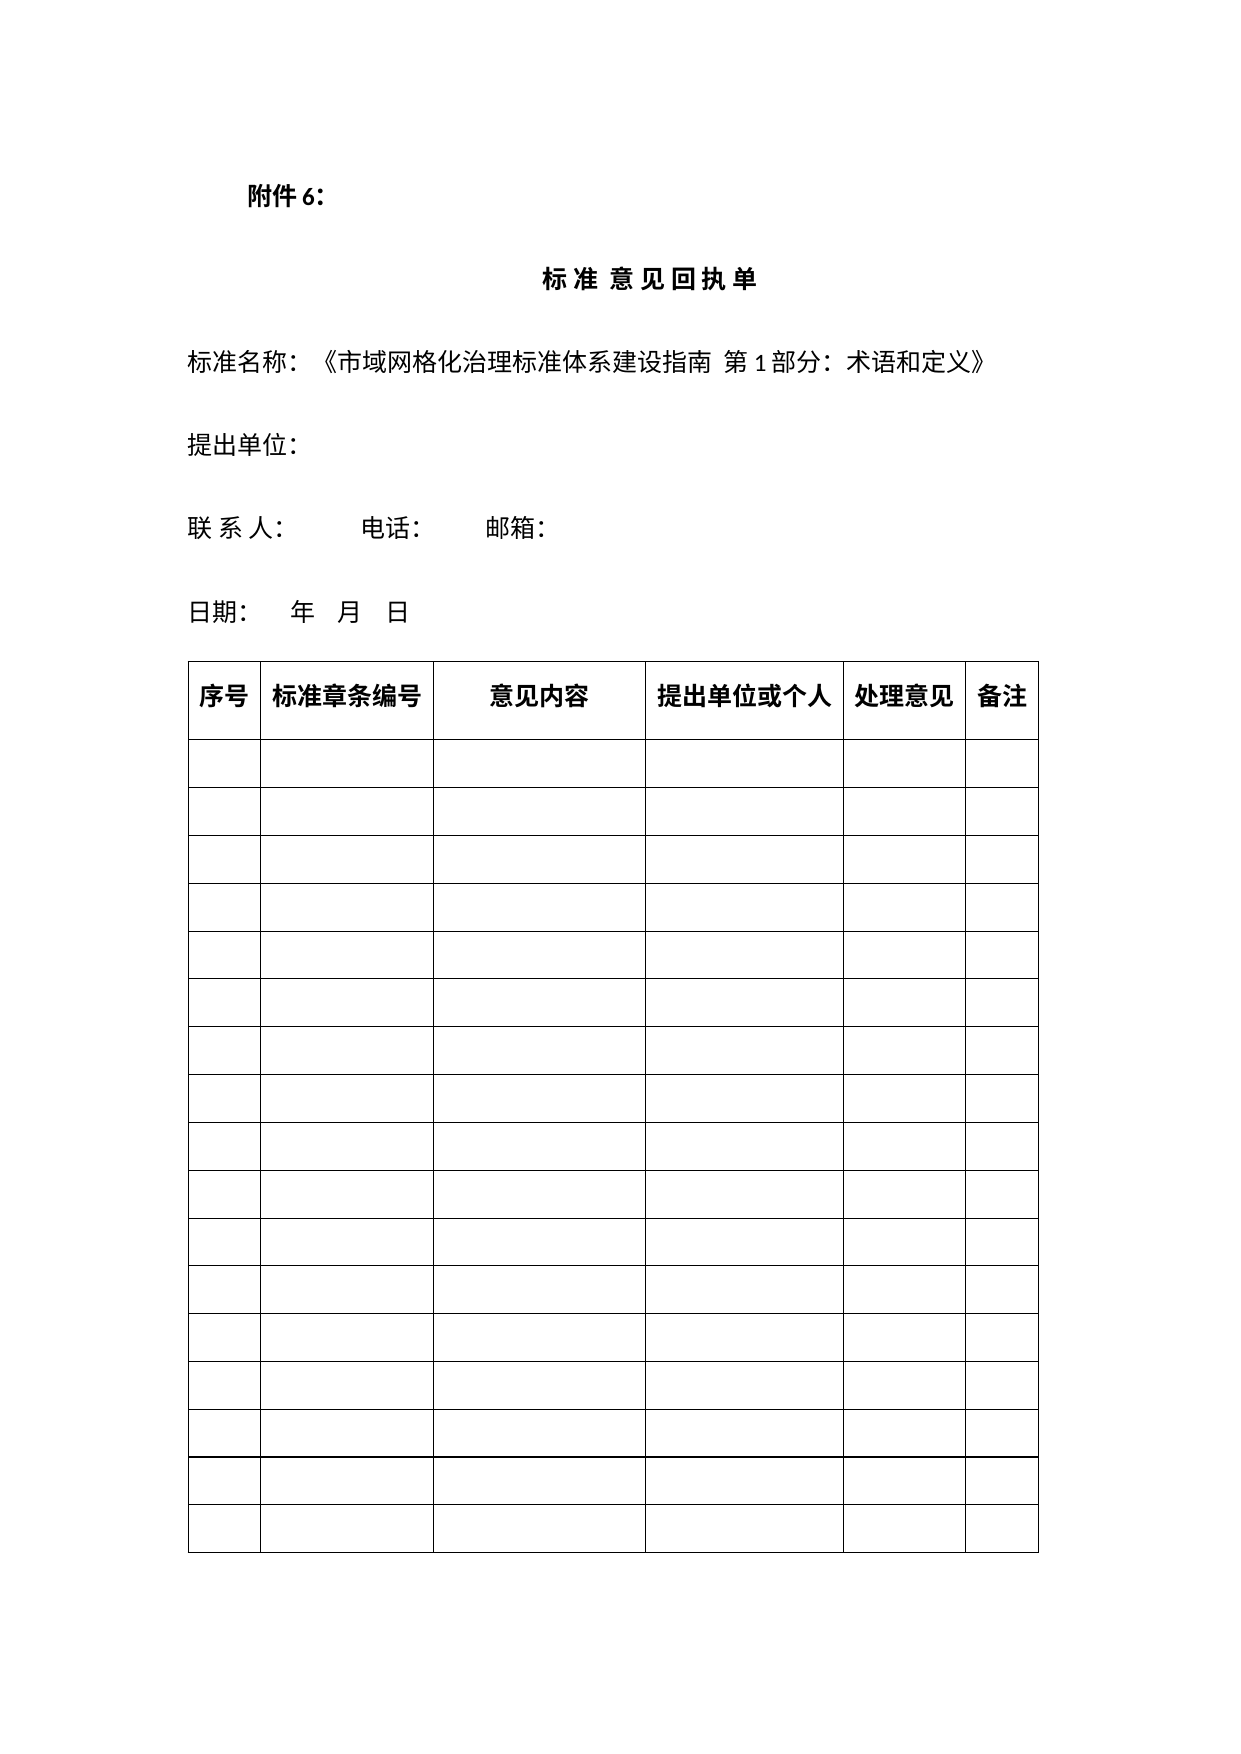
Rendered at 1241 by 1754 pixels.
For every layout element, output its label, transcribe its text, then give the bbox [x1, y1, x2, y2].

table_cell [966, 1171, 1038, 1217]
table_cell [844, 1123, 965, 1169]
table_cell [844, 1362, 965, 1409]
table_cell [646, 884, 843, 931]
table_cell [261, 788, 433, 835]
table_cell [966, 1075, 1038, 1122]
table_cell [434, 884, 645, 931]
table_cell [646, 1123, 843, 1169]
table_cell [966, 740, 1038, 787]
table_cell [189, 1075, 260, 1122]
table_cell [966, 979, 1038, 1026]
table_cell [646, 1410, 843, 1456]
table_cell [434, 1410, 645, 1456]
table_header 序号 [189, 662, 260, 739]
table_cell [261, 1314, 433, 1361]
table_cell [434, 1171, 645, 1217]
table_cell [189, 932, 260, 978]
table_cell [261, 932, 433, 978]
table_cell [434, 788, 645, 835]
table_cell [261, 740, 433, 787]
table_cell [261, 1505, 433, 1552]
text 标 准 意 见 回 执 单 [187, 245, 1053, 310]
table_cell [966, 836, 1038, 883]
table_header 意见内容 [434, 662, 645, 739]
table_cell [844, 1458, 965, 1504]
table_cell [966, 1505, 1038, 1552]
table_cell [189, 1314, 260, 1361]
table_cell [646, 1505, 843, 1552]
table_cell [434, 932, 645, 978]
table_cell [646, 1027, 843, 1074]
table_cell [844, 1314, 965, 1361]
table_cell [261, 1027, 433, 1074]
table_cell [966, 1458, 1038, 1504]
table_cell [966, 1362, 1038, 1409]
table_cell [844, 1410, 965, 1456]
table_cell [844, 1219, 965, 1265]
table_cell [434, 1505, 645, 1552]
text 日期： 年 月 日 [187, 578, 1053, 643]
table_cell [261, 1266, 433, 1313]
table_cell [434, 1027, 645, 1074]
table_cell [189, 1266, 260, 1313]
table_cell [966, 1219, 1038, 1265]
table_cell [966, 788, 1038, 835]
table_cell [189, 788, 260, 835]
text 标准名称：《市域网格化治理标准体系建设指南 第1部分：术语和定义》 [187, 328, 1053, 393]
text 提出单位： [187, 411, 1053, 476]
table_cell [189, 1123, 260, 1169]
table_cell [434, 1219, 645, 1265]
table_cell [189, 1219, 260, 1265]
table_cell [646, 979, 843, 1026]
table_cell [966, 932, 1038, 978]
table_cell [189, 1505, 260, 1552]
table_cell [261, 1362, 433, 1409]
table_header 备注 [966, 662, 1038, 739]
table_cell [434, 740, 645, 787]
table_cell [844, 1505, 965, 1552]
table_cell [844, 788, 965, 835]
table_cell [646, 788, 843, 835]
table_cell [646, 1458, 843, 1504]
table_cell [844, 1171, 965, 1217]
table_header 提出单位或个人 [646, 662, 843, 739]
table_header 处理意见 [844, 662, 965, 739]
table_cell [261, 979, 433, 1026]
table_cell [434, 979, 645, 1026]
table_cell [434, 1362, 645, 1409]
table_cell [646, 1314, 843, 1361]
table_cell [261, 1171, 433, 1217]
table_cell [646, 932, 843, 978]
table_cell [434, 1123, 645, 1169]
table_cell [189, 1027, 260, 1074]
table_cell [434, 1266, 645, 1313]
table_cell [189, 836, 260, 883]
text 附件6： [187, 162, 1053, 227]
table_cell [646, 1171, 843, 1217]
table_cell [966, 1266, 1038, 1313]
table_cell [189, 1362, 260, 1409]
table_cell [844, 740, 965, 787]
table_cell [646, 1266, 843, 1313]
table_cell [261, 1458, 433, 1504]
table_cell [966, 1123, 1038, 1169]
table_cell [261, 1410, 433, 1456]
table_cell [646, 1362, 843, 1409]
table_cell [189, 1410, 260, 1456]
table_cell [434, 1314, 645, 1361]
table_cell [844, 979, 965, 1026]
table_cell [844, 884, 965, 931]
table_cell [844, 1266, 965, 1313]
table_cell [261, 884, 433, 931]
table_cell [844, 932, 965, 978]
table_cell [844, 1075, 965, 1122]
table_cell [189, 1458, 260, 1504]
table_cell [189, 740, 260, 787]
table_cell [966, 1027, 1038, 1074]
table_cell [189, 979, 260, 1026]
table_cell [261, 836, 433, 883]
table_cell [434, 1075, 645, 1122]
table_cell [189, 1171, 260, 1217]
table_cell [261, 1219, 433, 1265]
table_cell [434, 1458, 645, 1504]
table_cell [646, 1075, 843, 1122]
table_cell [261, 1123, 433, 1169]
table_cell [646, 836, 843, 883]
table_cell [646, 740, 843, 787]
table_cell [844, 1027, 965, 1074]
text 联 系 人： 电话： 邮箱： [187, 494, 1053, 559]
table_cell [189, 884, 260, 931]
table_cell [966, 1314, 1038, 1361]
table_cell [646, 1219, 843, 1265]
table_cell [261, 1075, 433, 1122]
table_cell [966, 1410, 1038, 1456]
table_cell [966, 884, 1038, 931]
table_header 标准章条编号 [261, 662, 433, 739]
table_cell [434, 836, 645, 883]
table_cell [844, 836, 965, 883]
